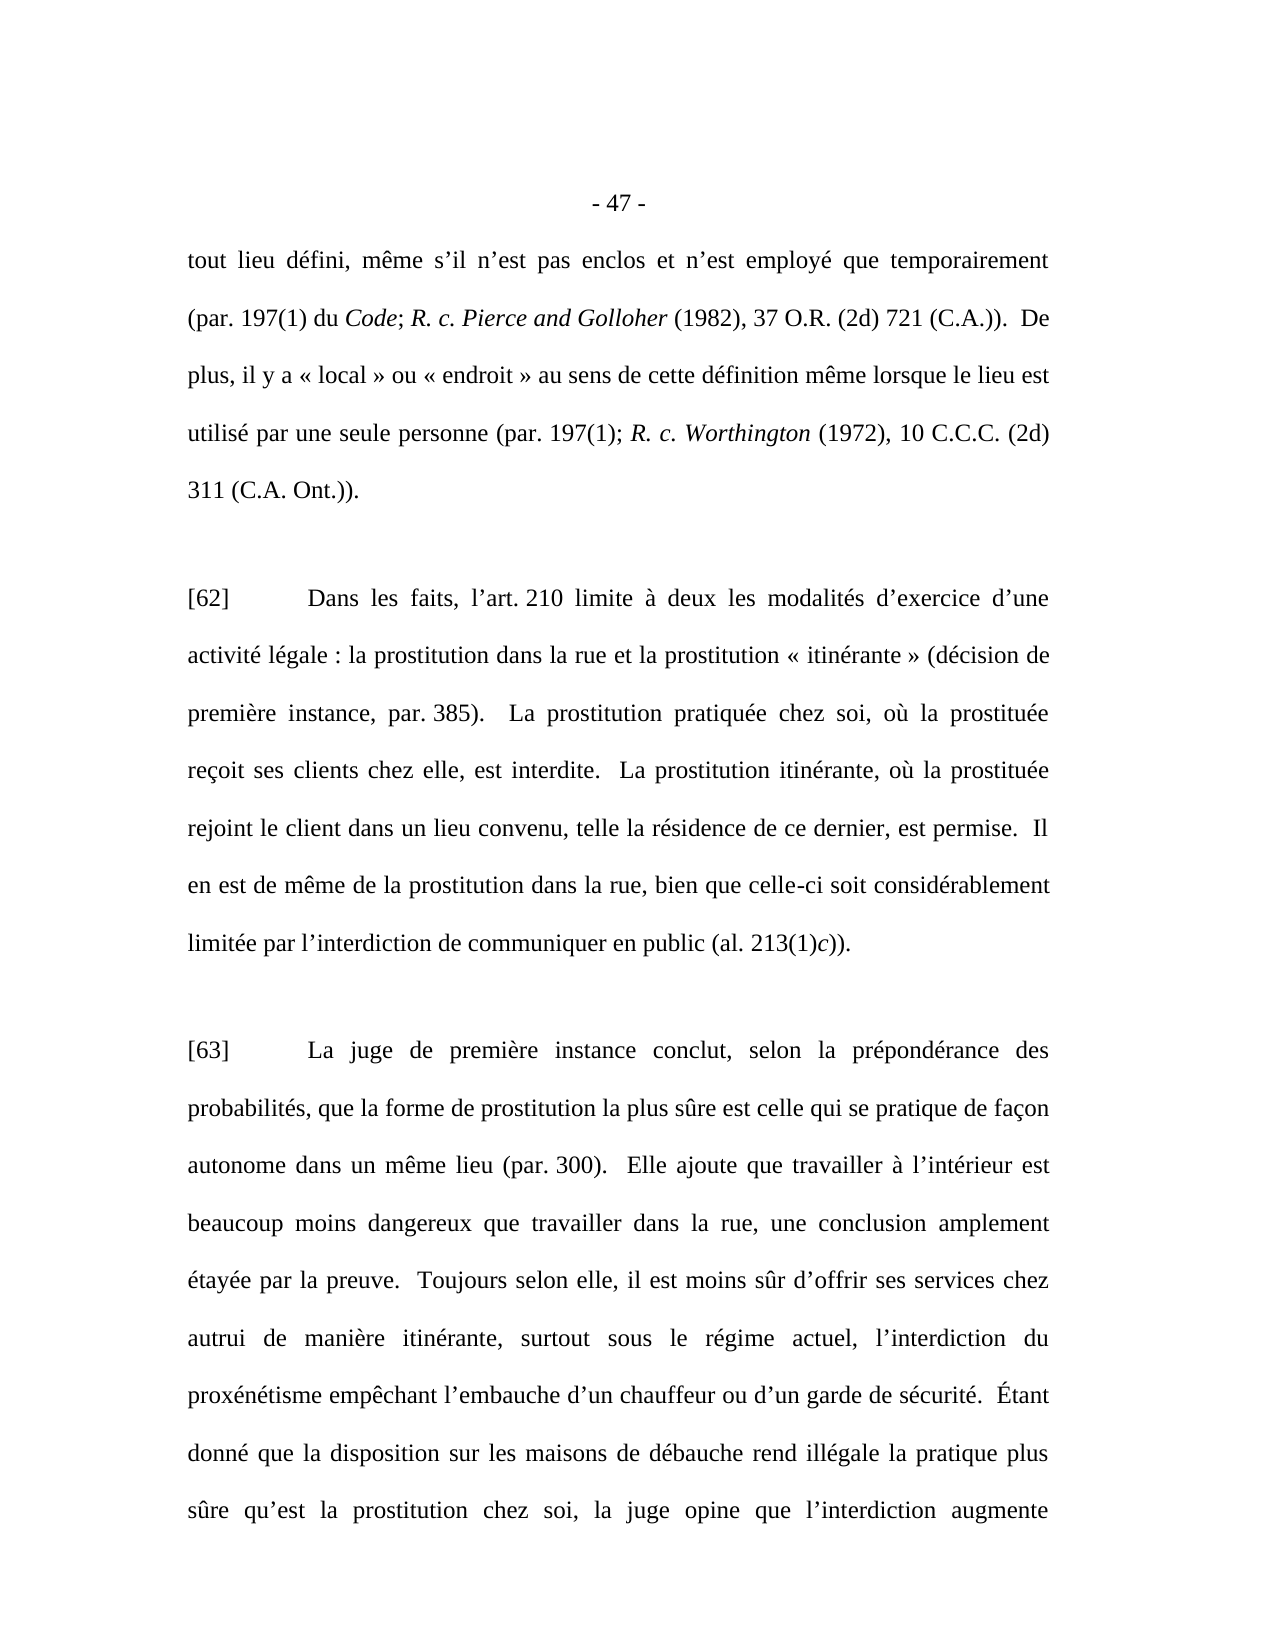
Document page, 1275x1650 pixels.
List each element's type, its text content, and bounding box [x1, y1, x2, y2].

text Dans les faits, l’art. 210 limite à deux les modalités d’exercice d’une activité légale : la prostitution dans la rue et la prostitution « itinérante » (décision de première instance, par. 385). La prostitution pratiquée chez soi, où la prostituée reçoit ses clients chez elle, est interdite. La prostitution itinérante, où la prostituée rejoint le client dans un lieu convenu, telle la résidence de ce dernier, est permise. Il en est de même de la prostitution dans la rue, bien que celle-ci soit considérablement limitée par l’interdiction de communiquer en public (al. 213(1)c)). [187, 583, 1050, 956]
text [187, 1035, 1050, 1524]
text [187, 245, 1050, 504]
